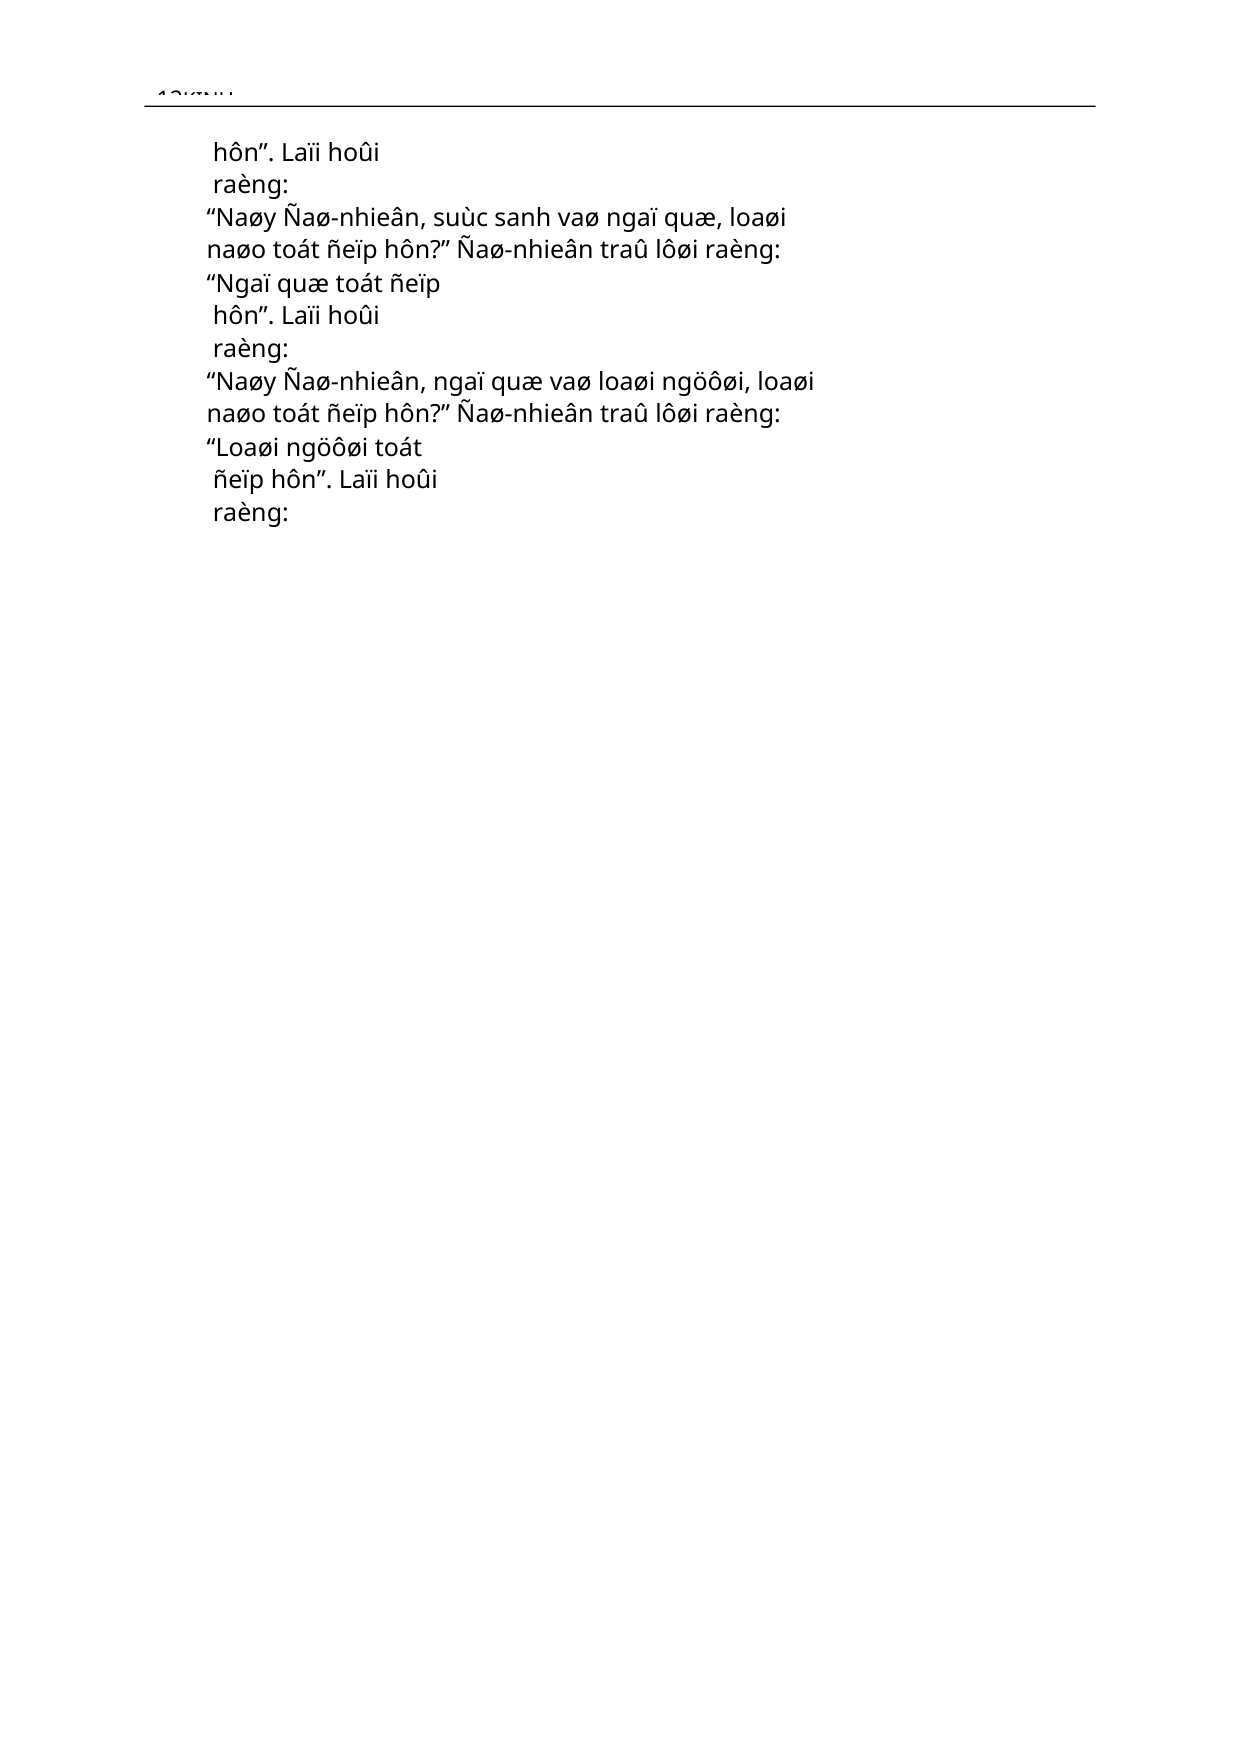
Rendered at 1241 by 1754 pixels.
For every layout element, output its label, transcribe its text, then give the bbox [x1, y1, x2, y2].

text “Loaøi ngöôøi toát ñeïp hôn”. Laïi hoûi raèng: [206, 430, 478, 528]
text “Ngaï quæ toát ñeïp hôn”. Laïi hoûi raèng: [206, 266, 447, 364]
text “Naøy Ñaø-nhieân, suùc sanh vaø ngaï quæ, loaøi naøo toát ñeïp hôn?” Ñaø-nhieân traû lôøi raèng: [206, 201, 832, 266]
text “Naøy Ñaø-nhieân, ngaï quæ vaø loaøi ngöôøi, loaøi naøo toát ñeïp hôn?” Ñaø-nhieân traû lôøi raèng: [206, 365, 848, 430]
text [206, 135, 457, 201]
